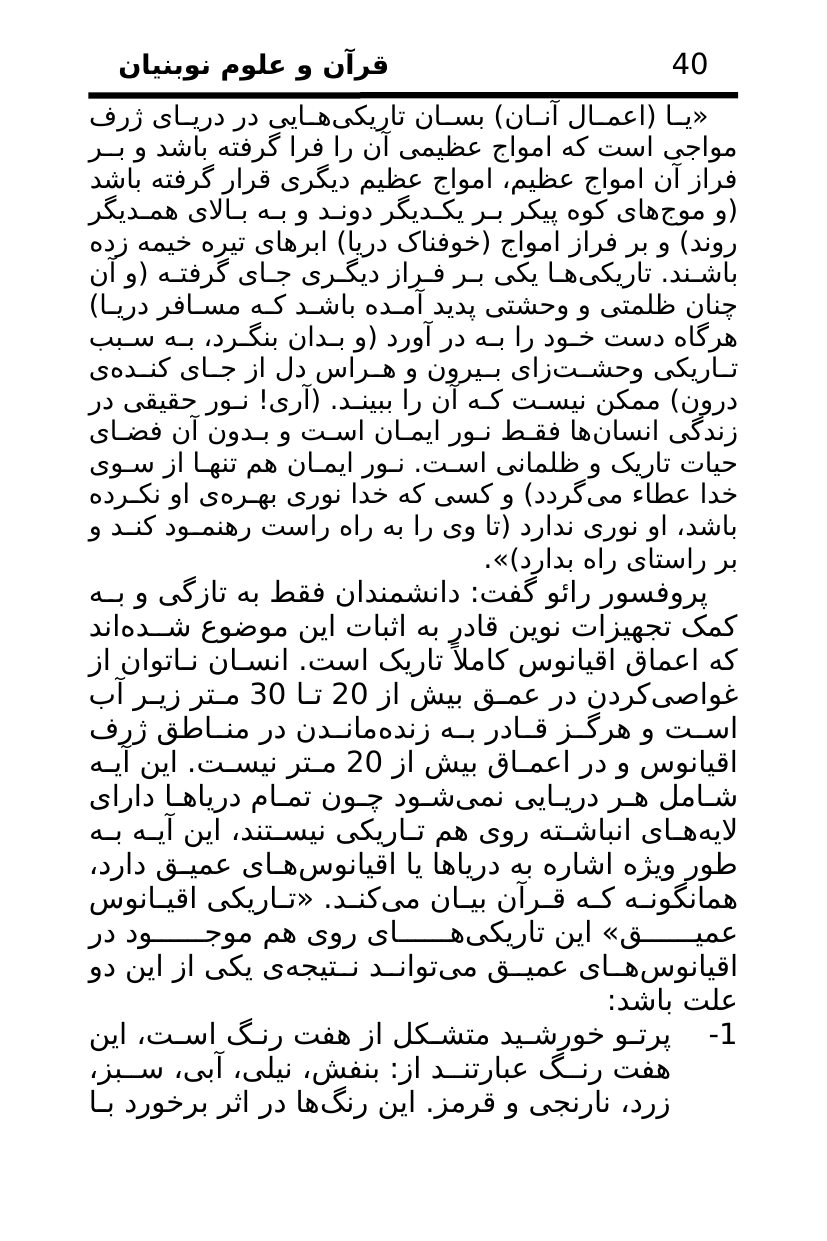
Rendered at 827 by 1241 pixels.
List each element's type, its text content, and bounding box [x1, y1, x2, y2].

text «یا (اعمال آنان) بسان تاریکی‌هایی در دریای ژرف مواجی است که امواج عظیمی آن را فرا گرفته باشد و بر فراز آن امواج عظیم، امواج عظیم دیگری قرار گرفته باشد (و موج‌های کوه پیکر بر یکدیگر دوند و به بالای همدیگر روند) و بر فراز امواج (خوفناک دریا) ابرهای تیره خیمه زده باشند. تاریکی‌ها یکی بر فراز دیگری جای گرفته (و آن چنان ظلمتی و وحشتی پدید آمده باشد که مسافر دریا) هرگاه دست خود را به در آورد (و بدان بنگرد، به سبب تاریکی وحشت‌زای بیرون و هراس دل از جای کنده‌ی درون) ممکن نیست که آن را ببیند. (آری! نور حقیقی در زندگی انسان‌ها فقط نور ایمان است و بدون آن فضای حیات تاریک و ظلمانی است. نور ایمان هم تنها از سوی خدا عطاء می‌گردد) و کسی که خدا نوری بهره‌ی او نکرده باشد، او نوری ندارد (تا وی را به راه راست رهنمود کند و بر راستای راه بدارد)». [89, 100, 738, 576]
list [89, 1017, 708, 1119]
text پروفسور رائو گفت: دانشمندان فقط به تازگی و به کمک تجهیزات نوین قادر به اثبات این موضوع شده‌اند که اعماق اقیانوس کاملاً تاریک است. انسان ناتوان از غواصی‌کردن در عمق بیش از 20 تا 30 متر زیر آب است و هرگز قادر به زنده‌ماندن در مناطق ژرف اقیانوس و در اعماق بیش از 20 متر نیست. این آیه شامل هر دریایی نمی‌شود چون تمام دریاها دارای لایه‌های انباشته روی هم تاریکی نیستند، این آیه به طور ویژه اشاره به دریاها یا اقیانوس‌های عمیق دارد، همانگونه که قرآن بیان می‌کند. «تاریکی اقیانوس عمیق» این تاریکی‌های روی هم موجود در اقیانوس‌های عمیق می‌تواند نتیجه‌ی یکی از این دو علت باشد: [89, 576, 738, 1017]
